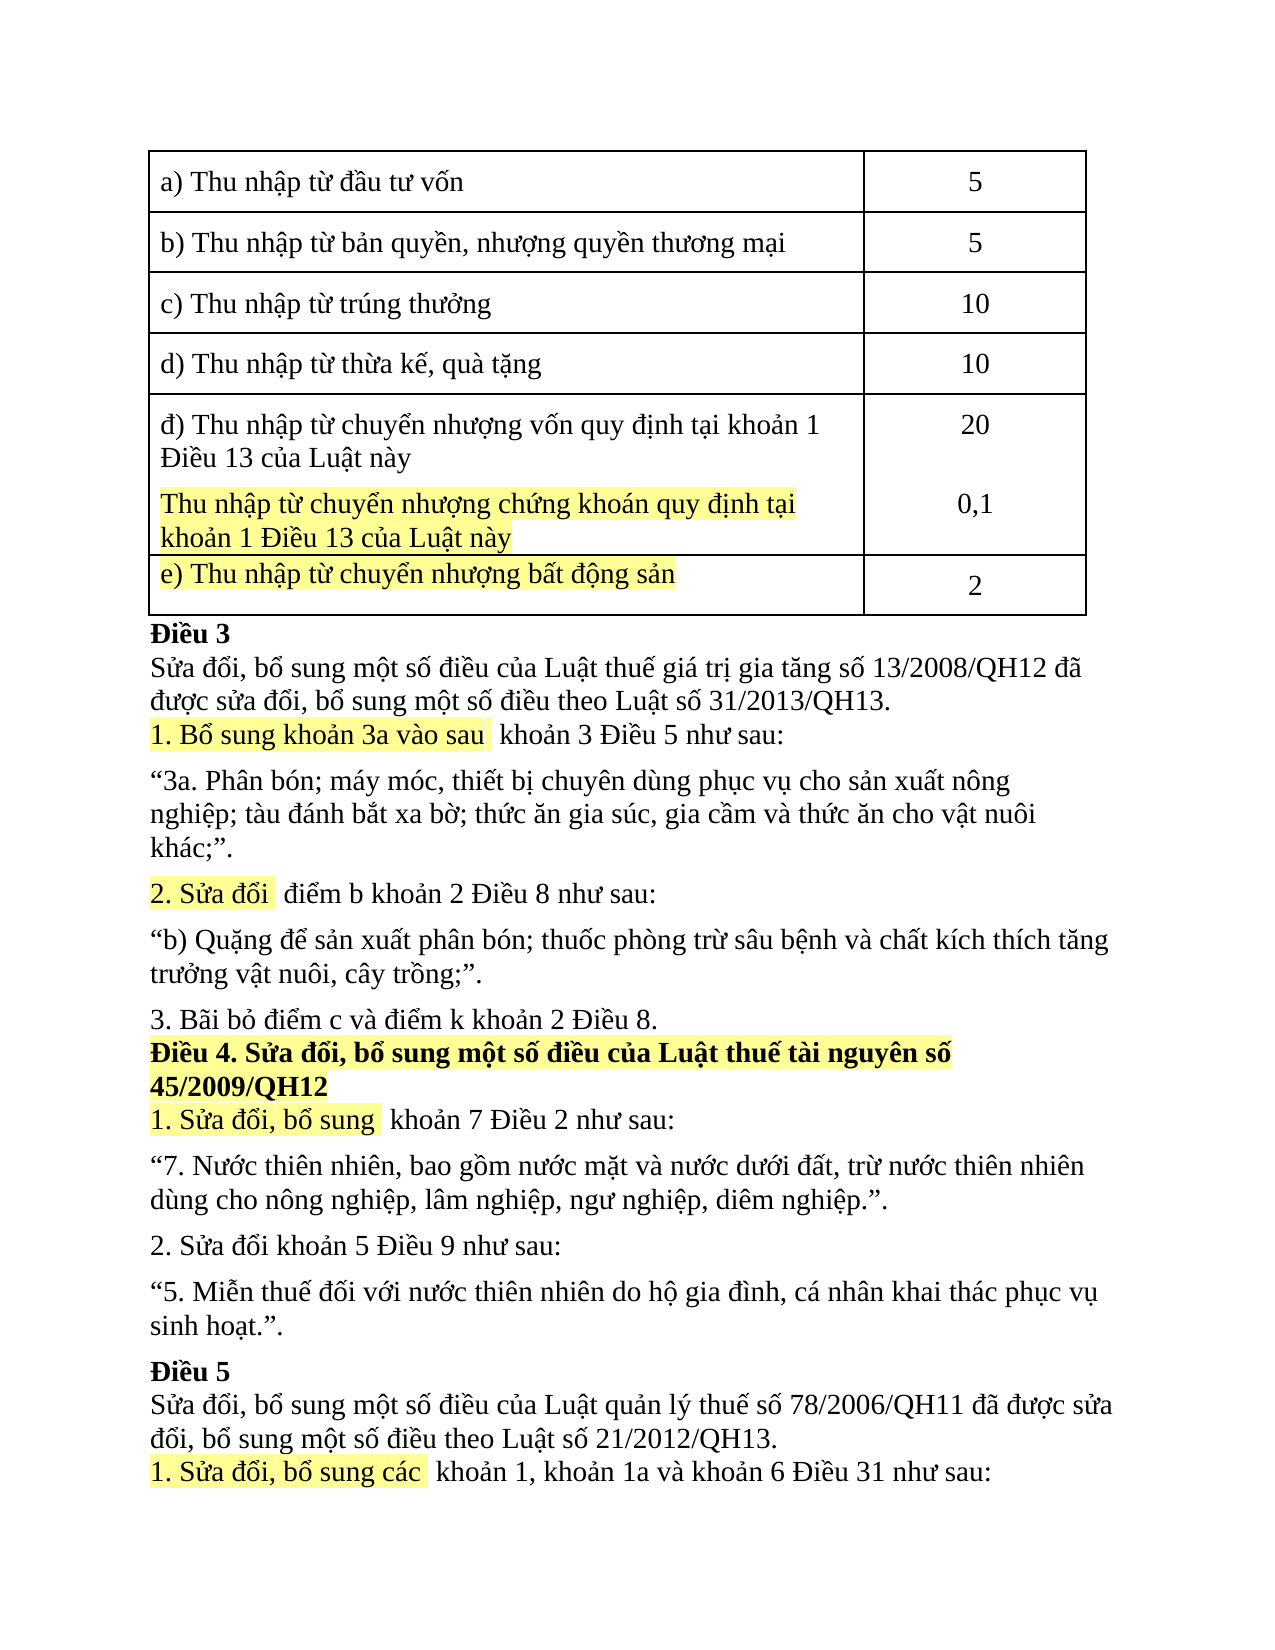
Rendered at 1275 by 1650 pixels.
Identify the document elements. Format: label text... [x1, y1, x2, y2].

text 2. Sửa đổi điểm b khoản 2 Điều 8 như sau: [276, 876, 1125, 910]
text 2. Sửa đổi khoản 5 Điều 9 như sau: [150, 1228, 1125, 1262]
table_cell 2 [865, 556, 1085, 614]
text 1. Bổ sung khoản 3a vào sau khoản 3 Điều 5 như sau: [492, 717, 1125, 751]
table_cell b) Thu nhập từ bản quyền, nhượng quyền thương mại [150, 213, 863, 271]
table_cell d) Thu nhập từ thừa kế, quà tặng [150, 334, 863, 392]
text “3a. Phân bón; máy móc, thiết bị chuyên dùng phục vụ cho sản xuất nông nghiệp; tàu đánh bắt xa bờ; thức ăn gia súc, gia cầm và thức ăn cho vật nuôi khác;”. [150, 763, 1125, 864]
text 1. Sửa đổi, bổ sung các khoản 1, khoản 1a và khoản 6 Điều 31 như sau: [428, 1454, 1125, 1488]
text 1. Sửa đổi, bổ sung khoản 7 Điều 2 như sau: [150, 1102, 1125, 1136]
table_cell c) Thu nhập từ trúng thưởng [150, 273, 863, 332]
table_cell 5 [865, 213, 1085, 271]
table_cell a) Thu nhập từ đầu tư vốn [150, 152, 863, 211]
table_cell 10 [865, 334, 1085, 392]
table_cell e) Thu nhập từ chuyển nhượng bất động sản [150, 556, 863, 614]
text Sửa đổi, bổ sung một số điều của Luật quản lý thuế số 78/2006/QH11 đã được sửa đổi, bổ sung một số điều theo Luật số 21/2012/QH13. [150, 1387, 1125, 1454]
text 3. Bãi bỏ điểm c và điểm k khoản 2 Điều 8. [150, 1002, 1125, 1035]
table_cell 20 0,1 [865, 395, 1085, 554]
text Điều 5 [150, 1354, 1125, 1387]
table_cell 10 [865, 273, 1085, 332]
table_cell 5 [865, 152, 1085, 211]
text “5. Miễn thuế đối với nước thiên nhiên do hộ gia đình, cá nhân khai thác phục vụ sinh hoạt.”. [150, 1274, 1125, 1341]
text “7. Nước thiên nhiên, bao gồm nước mặt và nước dưới đất, trừ nước thiên nhiên dùng cho nông nghiệp, lâm nghiệp, ngư nghiệp, diêm nghiệp.”. [150, 1148, 1125, 1216]
text Điều 3 [150, 616, 1125, 650]
text Điều 4. Sửa đổi, bổ sung một số điều của Luật thuế tài nguyên số 45/2009/QH12 [328, 1035, 1125, 1102]
text Sửa đổi, bổ sung một số điều của Luật thuế giá trị gia tăng số 13/2008/QH12 đã được sửa đổi, bổ sung một số điều theo Luật số 31/2013/QH13. [150, 650, 1125, 717]
text “b) Quặng để sản xuất phân bón; thuốc phòng trừ sâu bệnh và chất kích thích tăng trưởng vật nuôi, cây trồng;”. [150, 922, 1125, 989]
table_cell đ) Thu nhập từ chuyển nhượng vốn quy định tại khoản 1 Điều 13 của Luật này Thu nhập từ chuyển nhượng chứng khoán quy định tại khoản 1 Điều 13 của Luật này [150, 395, 863, 554]
